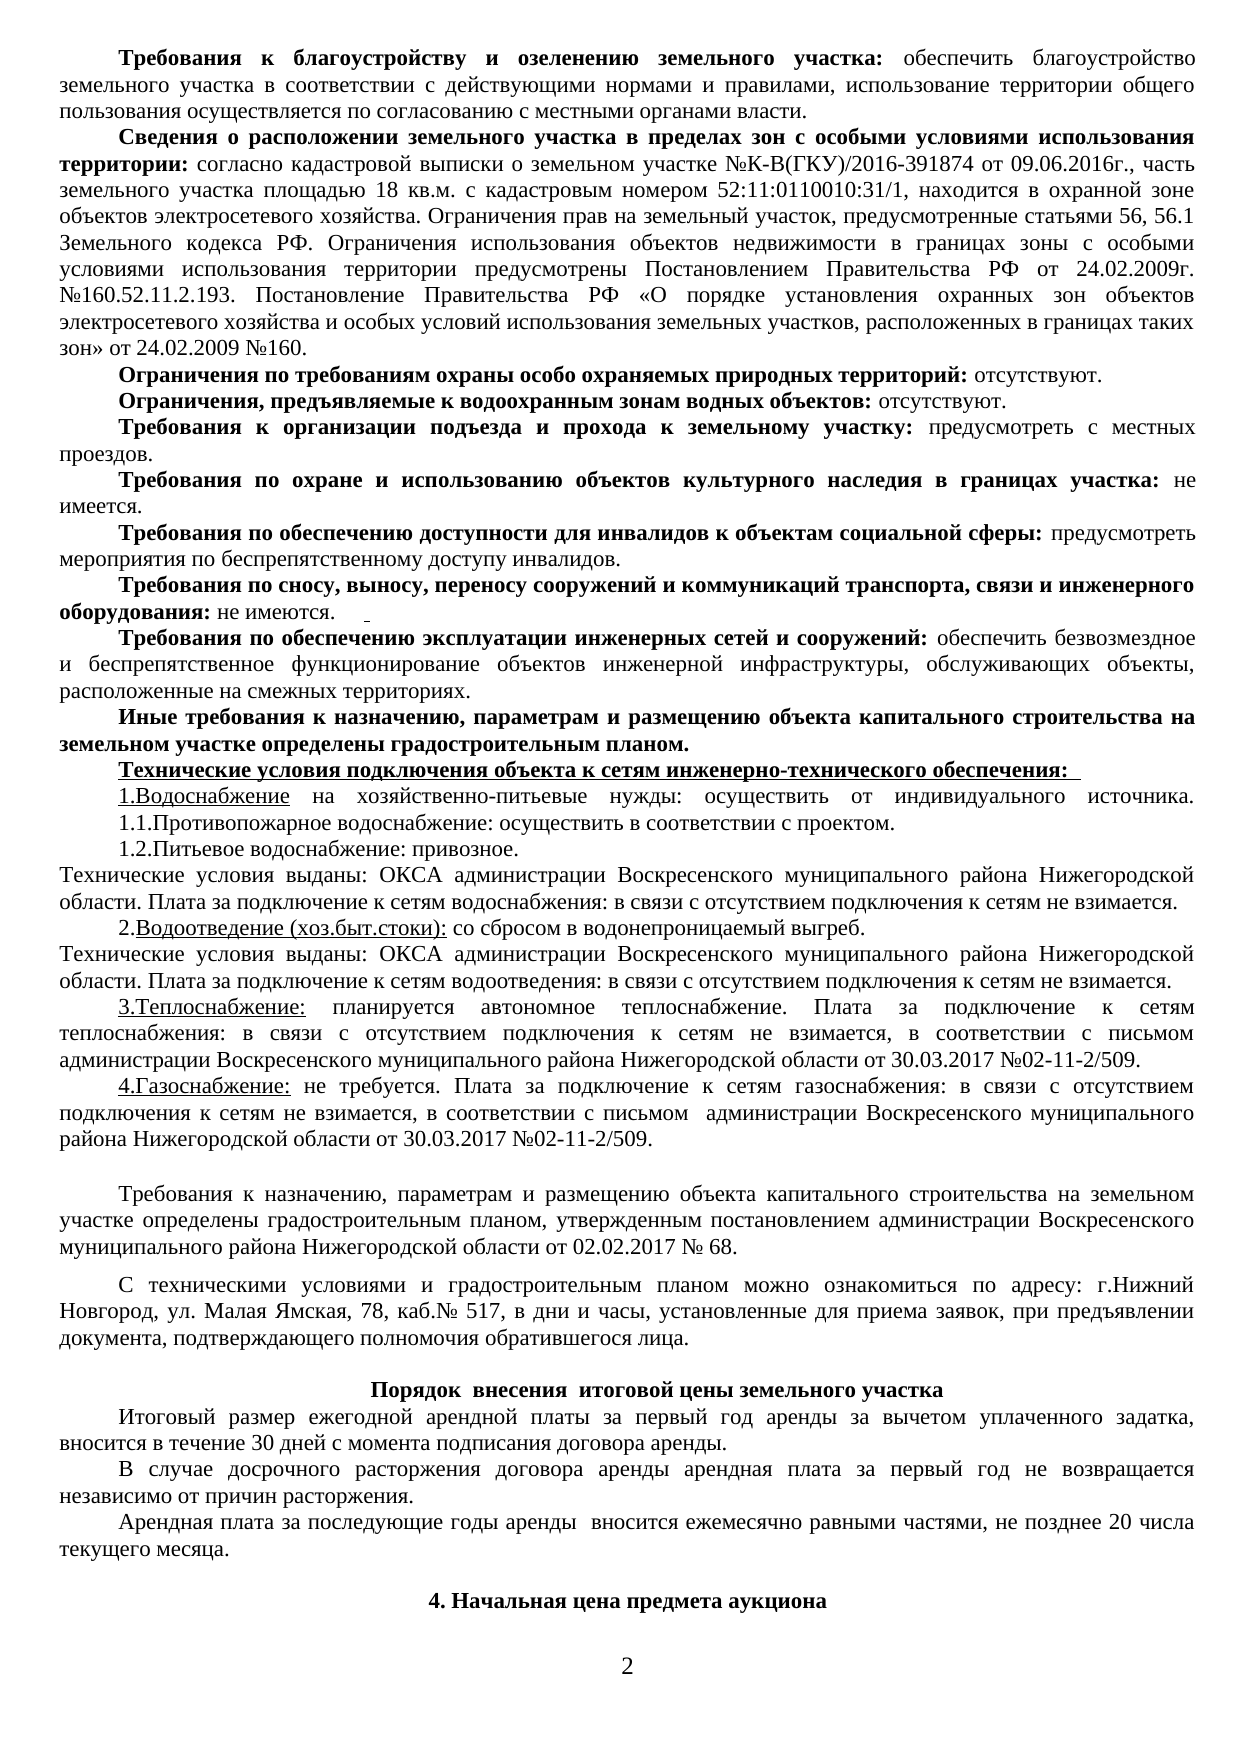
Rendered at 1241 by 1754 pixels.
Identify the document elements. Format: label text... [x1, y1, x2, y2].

text Итоговый размер ежегодной арендной платы за первый год аренды за вычетом уплаченного задатка, вносится в течение 30 дней с момента подписания договора аренды. [59, 1403, 1196, 1456]
text 1.Водоснабжение на хозяйственно-питьевые нужды: осуществить от индивидуального источника. 1.1.Противопожарное водоснабжение: осуществить в соответствии с проектом. [118, 782, 1196, 835]
text Технические условия выданы: ОКСА администрации Воскресенского муниципального района Нижегородской области. Плата за подключение к сетям водоотведения: в связи с отсутствием подключения к сетям не взимается. [59, 940, 1196, 993]
text Ограничения по требованиям охраны особо охраняемых природных территорий: отсутствуют. [59, 361, 1196, 387]
text Ограничения, предъявляемые к водоохранным зонам водных объектов: отсутствуют. [59, 387, 1196, 413]
text Порядок внесения итоговой цены земельного участка [59, 1376, 1196, 1403]
text 1.2.Питьевое водоснабжение: привозное. [118, 835, 1196, 861]
text Арендная плата за последующие годы аренды вносится ежемесячно равными частями, не позднее 20 числа текущего месяца. [59, 1508, 1196, 1561]
text Технические условия подключения объекта к сетям инженерно-технического обеспечения: [59, 756, 1196, 782]
text Технические условия выданы: ОКСА администрации Воскресенского муниципального района Нижегородской области. Плата за подключение к сетям водоснабжения: в связи с отсутствием подключения к сетям не взимается. [59, 861, 1196, 914]
text Требования к благоустройству и озеленению земельного участка: обеспечить благоустройство земельного участка в соответствии с действующими нормами и правилами, использование территории общего пользования осуществляется по согласованию с местными органами власти. [59, 44, 1196, 123]
text Сведения о расположении земельного участка в пределах зон с особыми условиями использования территории: согласно кадастровой выписки о земельном участке №К-В(ГКУ)/2016-391874 от 09.06.2016г., часть земельного участка площадью 18 кв.м. с кадастровым номером 52:11:0110010:31/1, находится в охранной зоне объектов электросетевого хозяйства. Ограничения прав на земельный участок, предусмотренные статьями 56, 56.1 Земельного кодекса РФ. Ограничения использования объектов недвижимости в границах зоны с особыми условиями использования территории предусмотрены Постановлением Правительства РФ от 24.02.2009г. №160.52.11.2.193. Постановление Правительства РФ «О порядке установления охранных зон объектов электросетевого хозяйства и особых условий использования земельных участков, расположенных в границах таких зон» от 24.02.2009 №160. [59, 123, 1196, 361]
text Требования по охране и использованию объектов культурного наследия в границах участка: не имеется. [59, 466, 1196, 519]
text Требования по сносу, выносу, переносу сооружений и коммуникаций транспорта, связи и инженерного оборудования: не имеются. [59, 571, 1196, 624]
text Требования по обеспечению эксплуатации инженерных сетей и сооружений: обеспечить безвозмездное и беспрепятственное функционирование объектов инженерной инфраструктуры, обслуживающих объекты, расположенные на смежных территориях. [59, 624, 1196, 703]
text 2.Водоотведение (хоз.быт.стоки): со сбросом в водонепроницаемый выгреб. [118, 914, 1196, 940]
text 4. Начальная цена предмета аукциона [59, 1587, 1196, 1614]
text 4.Газоснабжение: не требуется. Плата за подключение к сетям газоснабжения: в связи с отсутствием подключения к сетям не взимается, в соответствии с письмом администрации Воскресенского муниципального района Нижегородской области от 30.03.2017 №02-11-2/509. [59, 1072, 1196, 1151]
text С техническими условиями и градостроительным планом можно ознакомиться по адресу: г.Нижний Новгород, ул. Малая Ямская, 78, каб.№ 517, в дни и часы, установленные для приема заявок, при предъявлении документа, подтверждающего полномочия обратившегося лица. [59, 1271, 1196, 1350]
text Требования к организации подъезда и прохода к земельному участку: предусмотреть с местных проездов. [59, 413, 1196, 466]
text Требования к назначению, параметрам и размещению объекта капитального строительства на земельном участке определены градостроительным планом, утвержденным постановлением администрации Воскресенского муниципального района Нижегородской области от 02.02.2017 № 68. [59, 1180, 1196, 1259]
text 3.Теплоснабжение: планируется автономное теплоснабжение. Плата за подключение к сетям теплоснабжения: в связи с отсутствием подключения к сетям не взимается, в соответствии с письмом администрации Воскресенского муниципального района Нижегородской области от 30.03.2017 №02-11-2/509. [59, 993, 1196, 1072]
text Иные требования к назначению, параметрам и размещению объекта капитального строительства на земельном участке определены градостроительным планом. [59, 703, 1196, 756]
text Требования по обеспечению доступности для инвалидов к объектам социальной сферы: предусмотреть мероприятия по беспрепятственному доступу инвалидов. [59, 519, 1196, 571]
text В случае досрочного расторжения договора аренды арендная плата за первый год не возвращается независимо от причин расторжения. [59, 1456, 1196, 1508]
